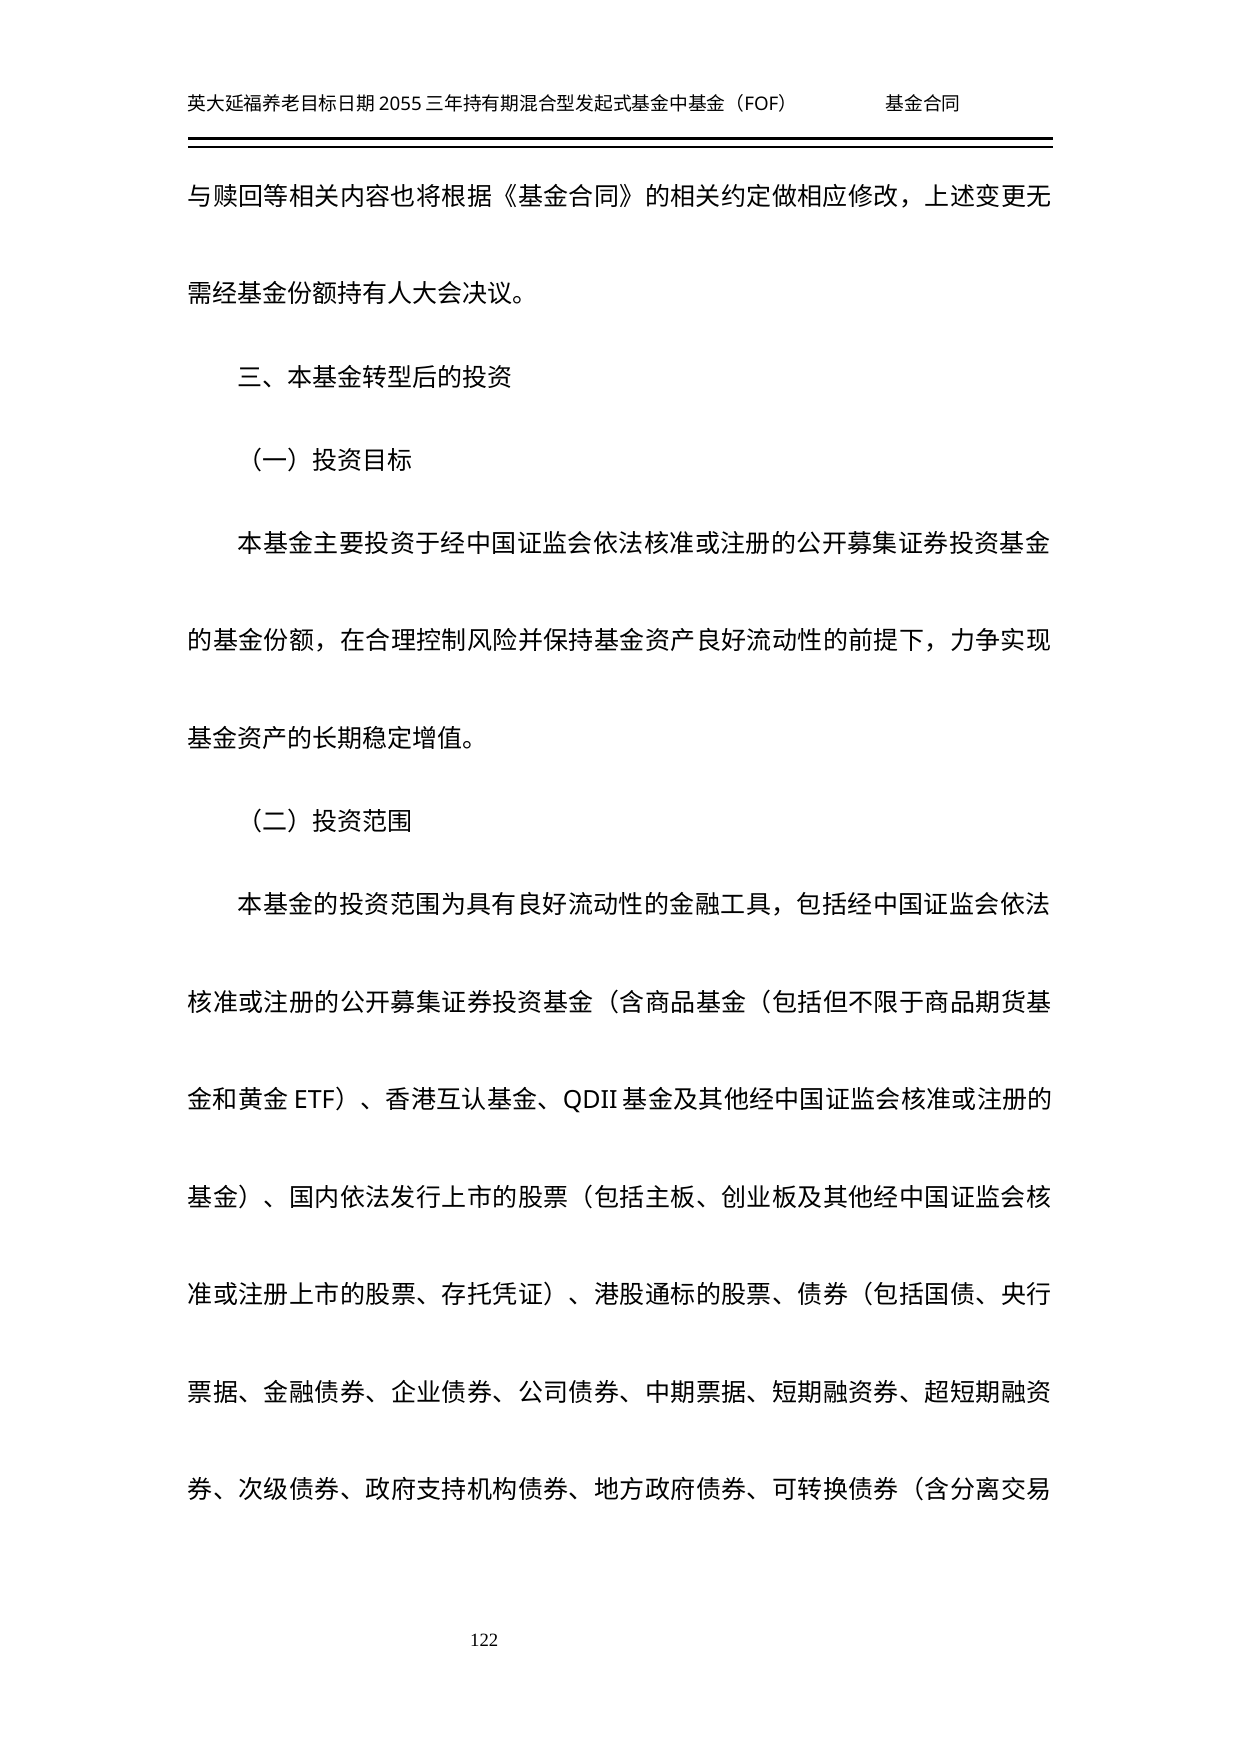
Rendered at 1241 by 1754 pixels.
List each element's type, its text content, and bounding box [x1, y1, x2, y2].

text （二）投资范围 [187, 787, 1053, 852]
text （一）投资目标 [187, 426, 1053, 491]
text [187, 162, 1053, 324]
text 本基金主要投资于经中国证监会依法核准或注册的公开募集证券投资基金的基金份额，在合理控制风险并保持基金资产良好流动性的前提下，力争实现基金资产的长期稳定增值。 [187, 509, 1053, 769]
text 三、本基金转型后的投资 [187, 343, 1053, 408]
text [187, 870, 1053, 1520]
